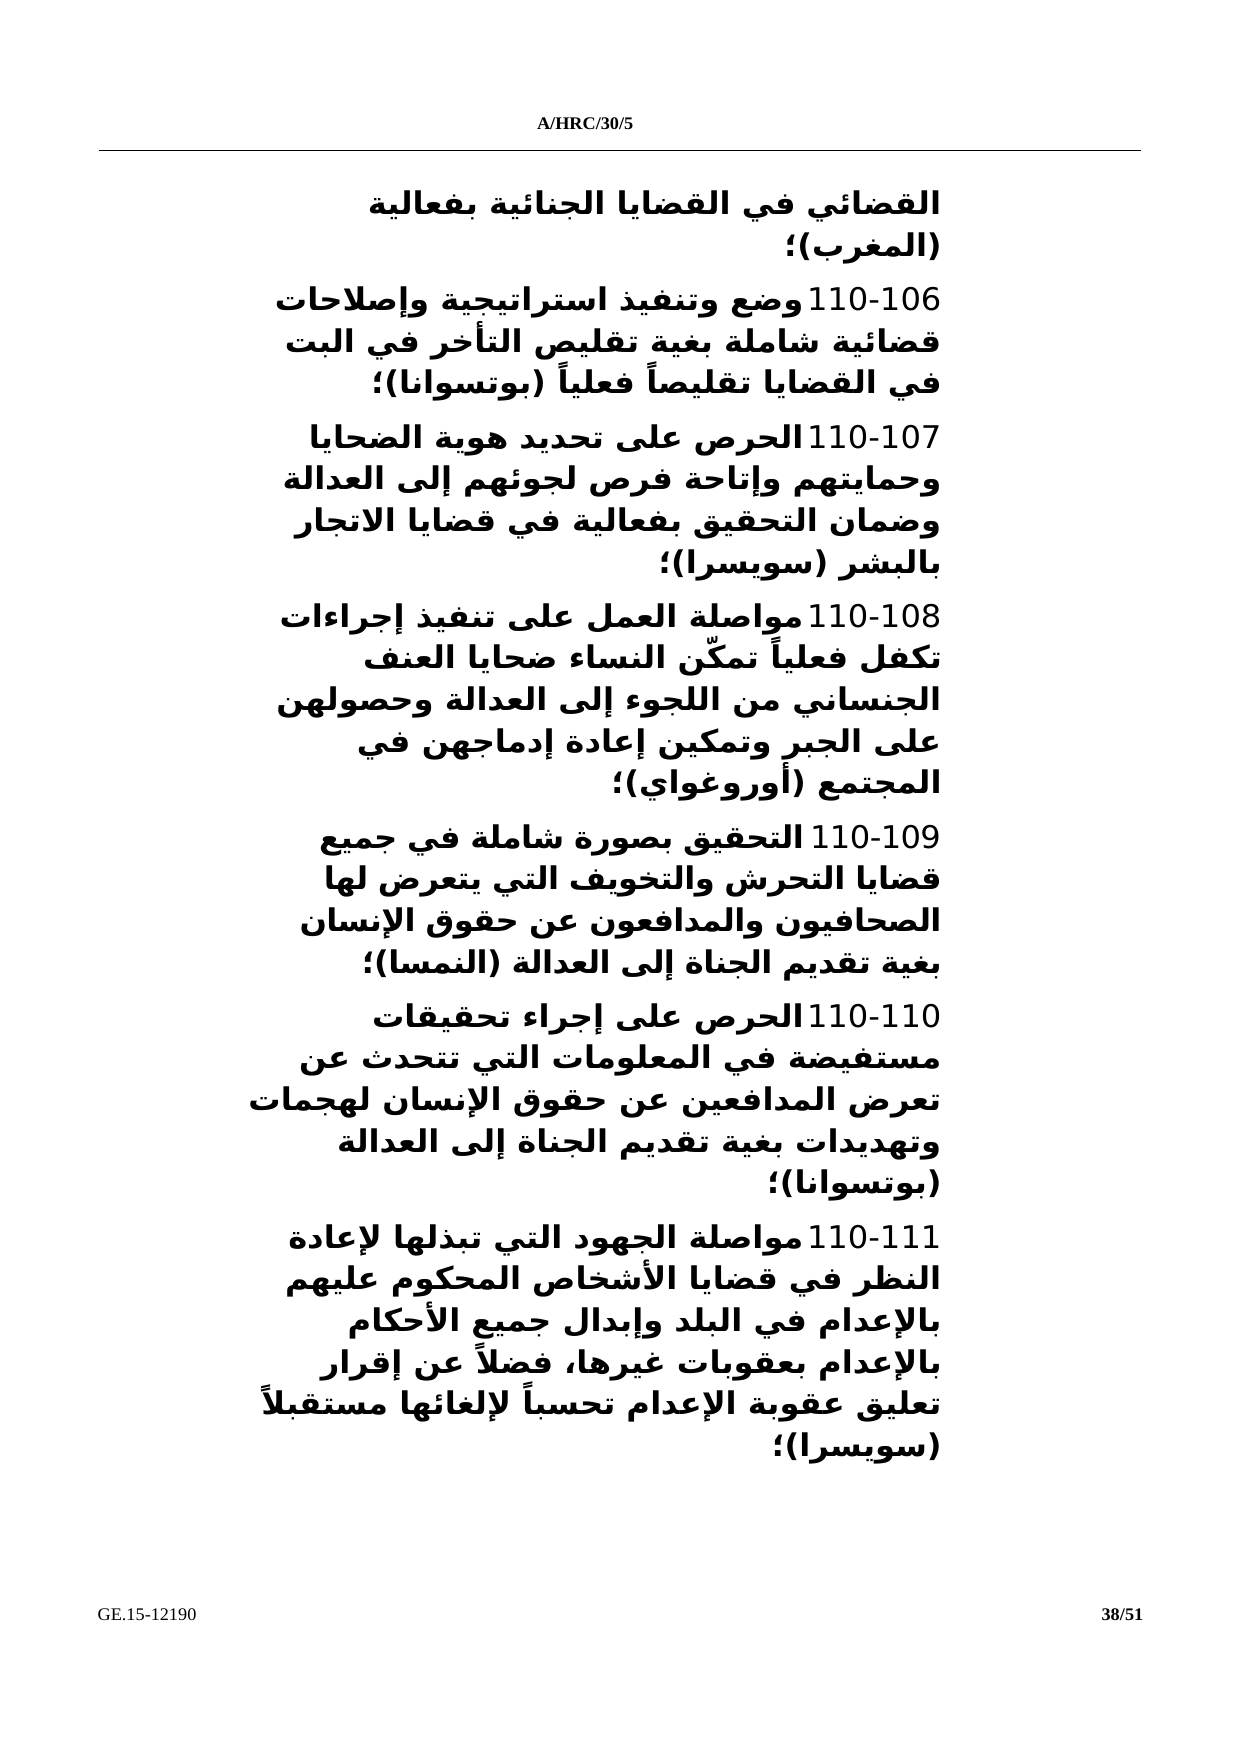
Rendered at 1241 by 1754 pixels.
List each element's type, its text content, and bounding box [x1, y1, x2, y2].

text 110-109 التحقيق بصورة شاملة في جميع قضايا التحرش والتخويف التي يتعرض لها الصحافيون والمدافعون عن حقوق الإنسان بغية تقديم الجناة إلى العدالة (النمسا)؛ [229, 815, 942, 981]
text 110-108 مواصلة العمل على تنفيذ إجراءات تكفل فعلياً تمكّن النساء ضحايا العنف الجنساني من اللجوء إلى العدالة وحصولهن على الجبر وتمكين إعادة إدماجهن في المجتمع (أوروغواي)؛ [229, 594, 942, 802]
text 110-107 الحرص على تحديد هوية الضحايا وحمايتهم وإتاحة فرص لجوئهم إلى العدالة وضمان التحقيق بفعالية في قضايا الاتجار بالبشر (سويسرا)؛ [229, 415, 942, 581]
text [229, 181, 942, 265]
text 110-111 مواصلة الجهود التي تبذلها لإعادة النظر في قضايا الأشخاص المحكوم عليهم بالإعدام في البلد وإبدال جميع الأحكام بالإعدام بعقوبات غيرها، فضلاً عن إقرار تعليق عقوبة الإعدام تحسباً لإلغائها مستقبلاً (سويسرا)؛ [229, 1215, 942, 1465]
text 110-106 وضع وتنفيذ استراتيجية وإصلاحات قضائية شاملة بغية تقليص التأخر في البت في القضايا تقليصاً فعلياً (بوتسوانا)؛ [229, 277, 942, 402]
text 110-110 الحرص على إجراء تحقيقات مستفيضة في المعلومات التي تتحدث عن تعرض المدافعين عن حقوق الإنسان لهجمات وتهديدات بغية تقديم الجناة إلى العدالة (بوتسوانا)؛ [229, 994, 942, 1202]
